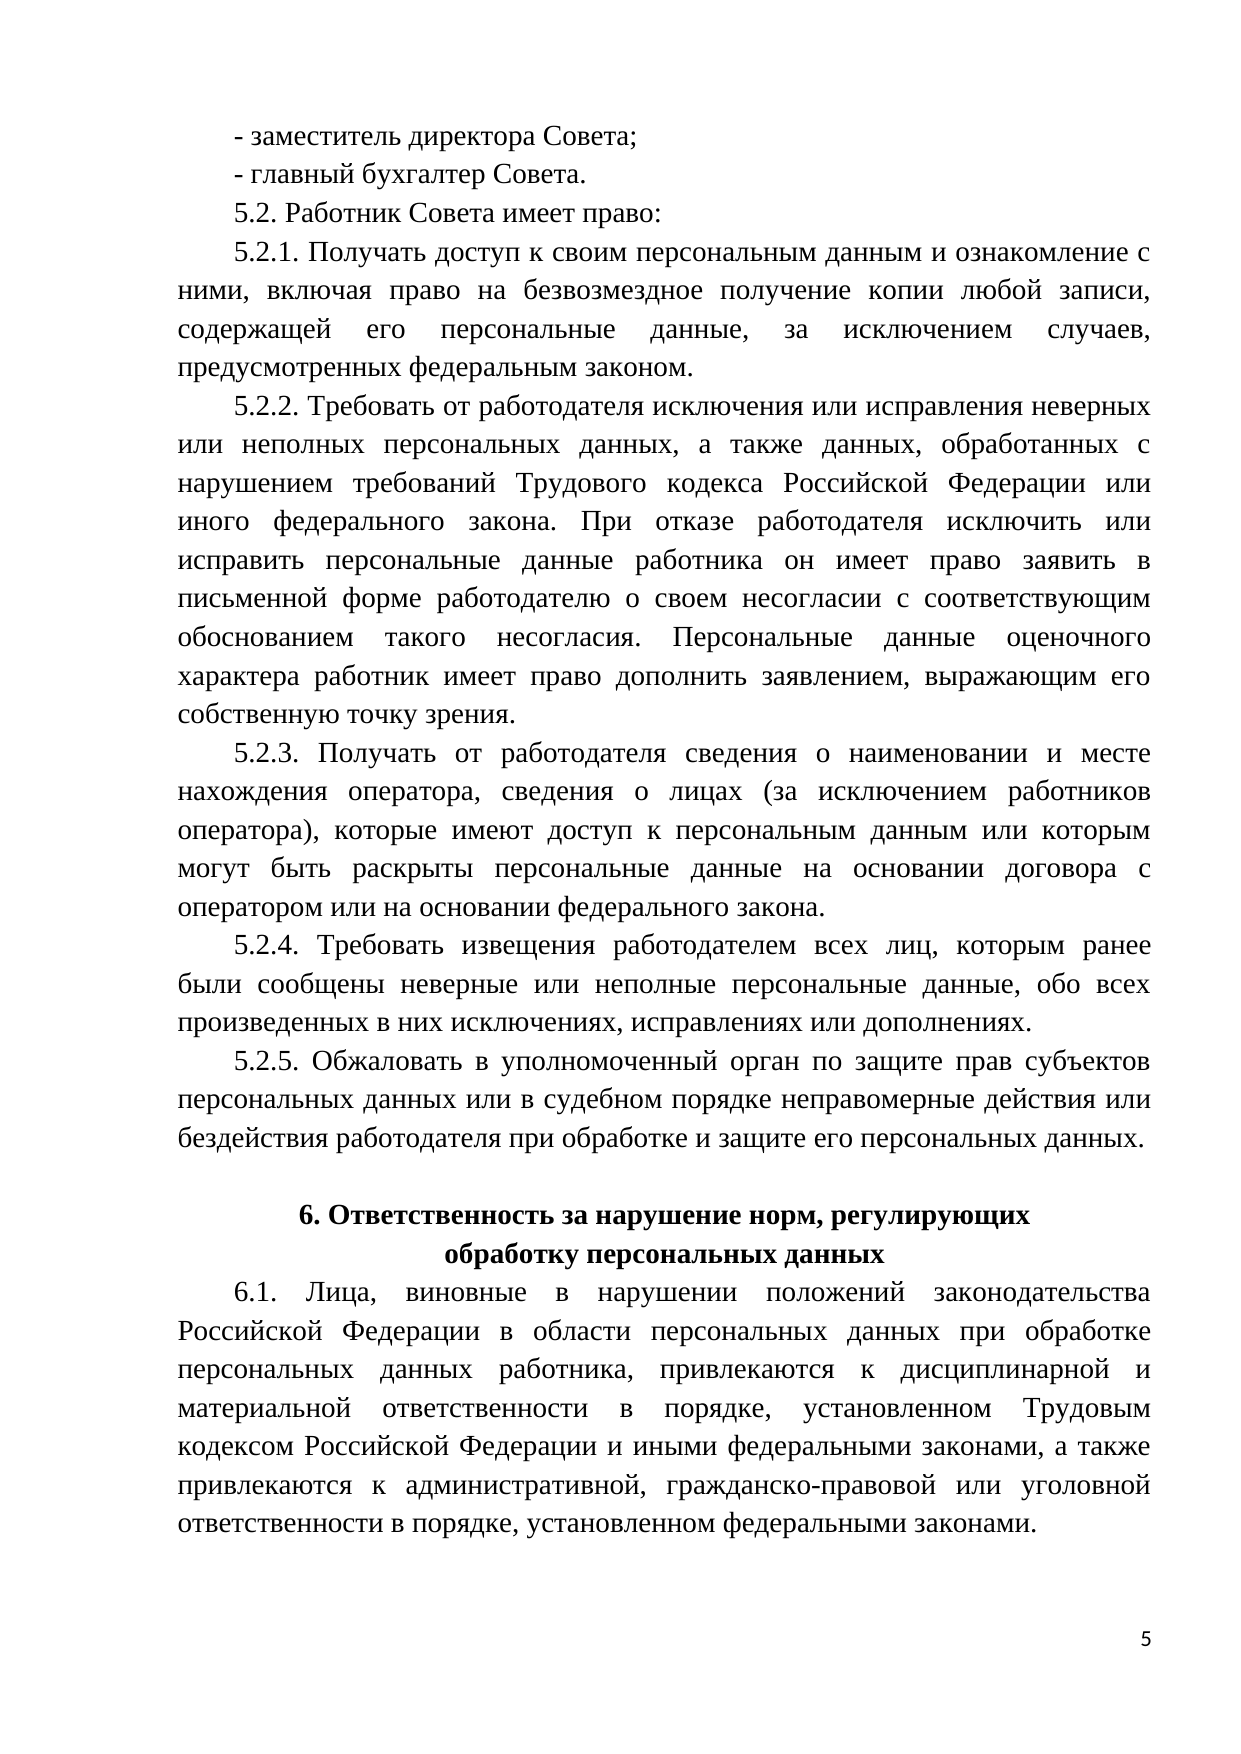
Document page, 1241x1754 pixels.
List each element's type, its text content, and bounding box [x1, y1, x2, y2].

text 6. Ответственность за нарушение норм, регулирующих [177, 1197, 1152, 1231]
text 5.2.4. Требовать извещения работодателем всех лиц, которым ранее были сообщены неверные или неполные персональные данные, обо всех произведенных в них исключениях, исправлениях или дополнениях. [177, 927, 1152, 1038]
text 5.2.1. Получать доступ к своим персональным данным и ознакомление с ними, включая право на безвозмездное получение копии любой записи, содержащей его персональные данные, за исключением случаев, предусмотренных федеральным законом. [177, 234, 1152, 383]
text 5.2.5. Обжаловать в уполномоченный орган по защите прав субъектов персональных данных или в судебном порядке неправомерные действия или бездействия работодателя при обработке и защите его персональных данных. [177, 1043, 1152, 1154]
text 5.2.3. Получать от работодателя сведения о наименовании и месте нахождения оператора, сведения о лицах (за исключением работников оператора), которые имеют доступ к персональным данным или которым могут быть раскрыты персональные данные на основании договора с оператором или на основании федерального закона. [177, 735, 1152, 922]
text - заместитель директора Совета; [177, 118, 1152, 152]
text 5.2.2. Требовать от работодателя исключения или исправления неверных или неполных персональных данных, а также данных, обработанных с нарушением требований Трудового кодекса Российской Федерации или иного федерального закона. При отказе работодателя исключить или исправить персональные данные работника он имеет право заявить в письменной форме работодателю о своем несогласии с соответствующим обоснованием такого несогласия. Персональные данные оценочного характера работник имеет право дополнить заявлением, выражающим его собственную точку зрения. [177, 388, 1152, 730]
text 6.1. Лица, виновные в нарушении положений законодательства Российской Федерации в области персональных данных при обработке персональных данных работника, привлекаются к дисциплинарной и материальной ответственности в порядке, установленном Трудовым кодексом Российской Федерации и иными федеральными законами, а также привлекаются к административной, гражданско-правовой или уголовной ответственности в порядке, установленном федеральными законами. [177, 1274, 1152, 1539]
text - главный бухгалтер Совета. [177, 157, 1152, 190]
text 5.2. Работник Совета имеет право: [177, 195, 1152, 229]
text обработку персональных данных [177, 1236, 1152, 1269]
